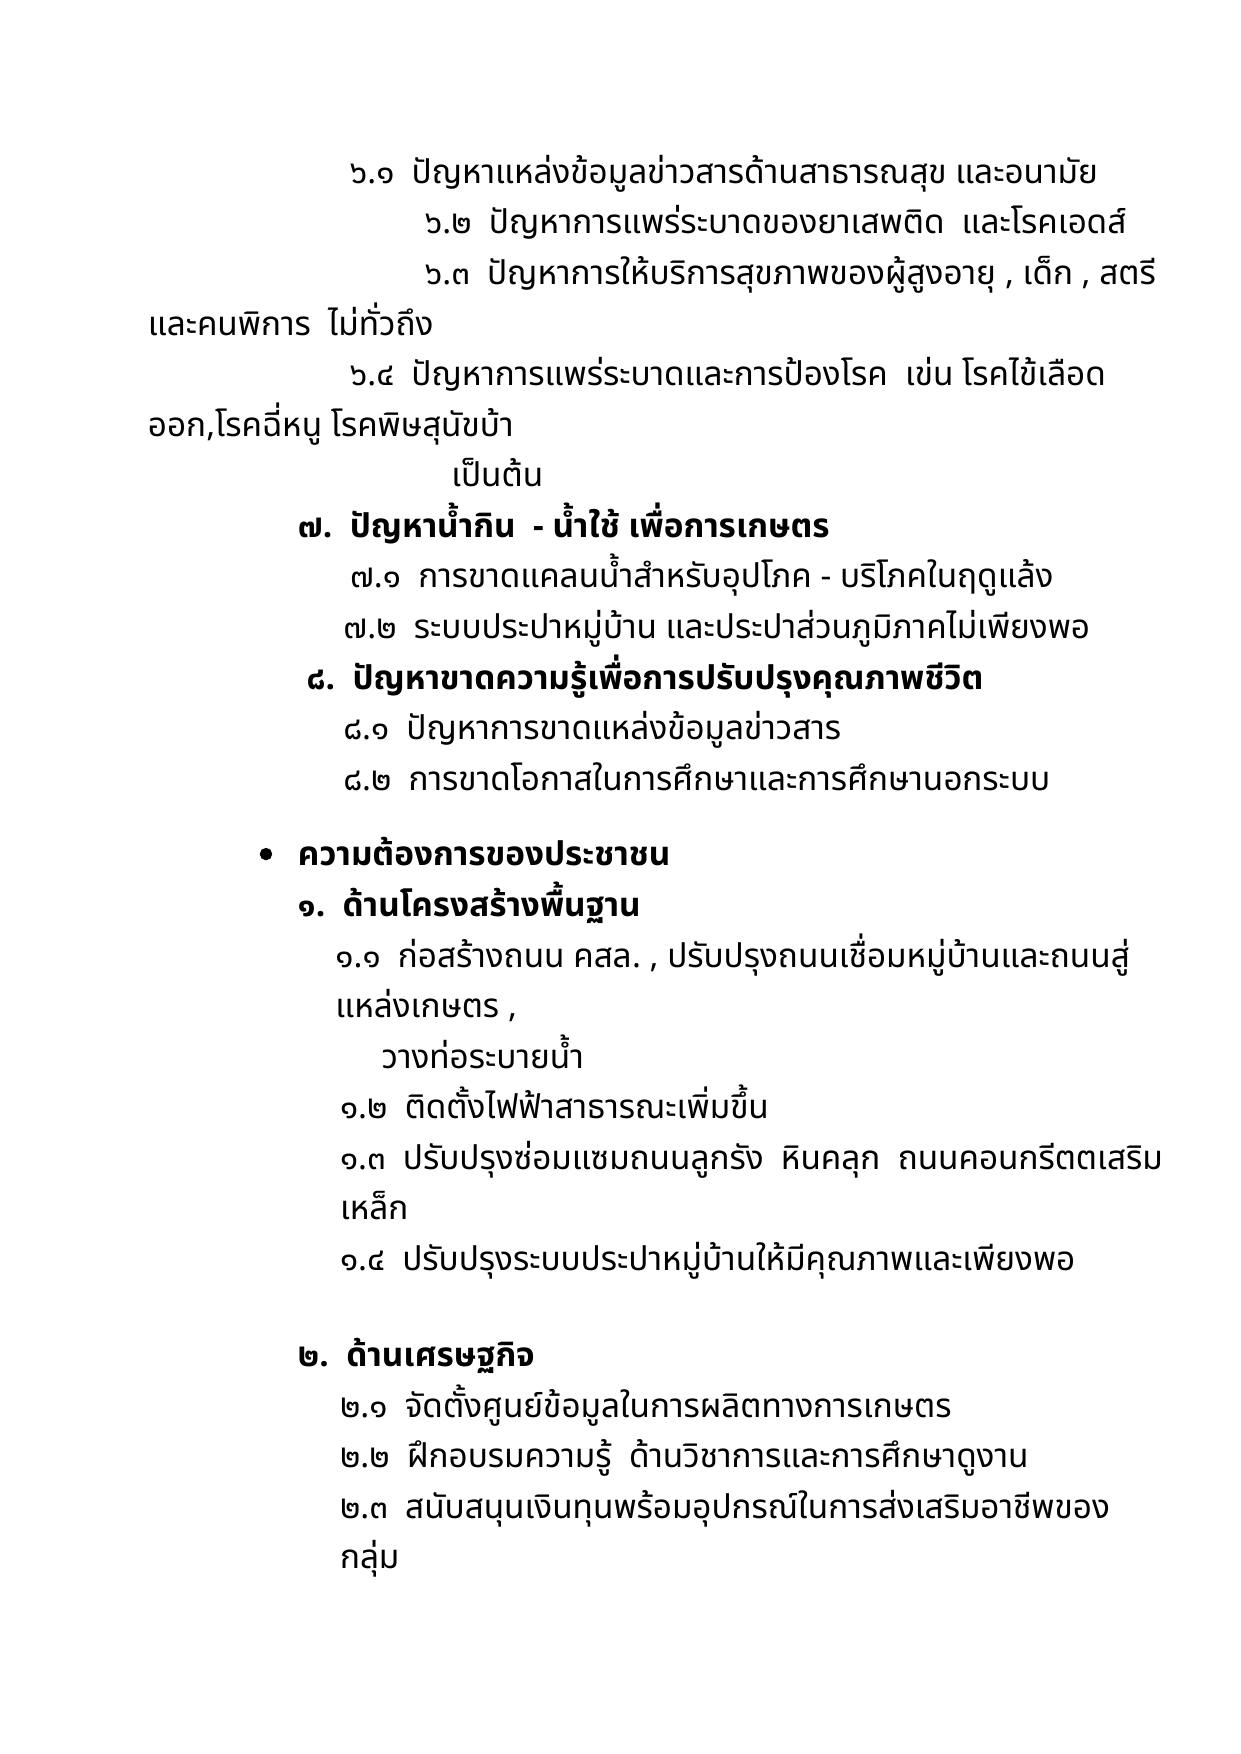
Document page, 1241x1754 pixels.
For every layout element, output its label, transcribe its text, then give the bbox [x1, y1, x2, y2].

text ๒. ด้านเศรษฐกิจ [298, 1331, 1167, 1381]
text ๑.๓ ปรับปรุงซ่อมแซมถนนลูกรัง หินคลุก ถนนคอนกรีตตเสริมเหล็ก [340, 1134, 1167, 1235]
text เป็นต้น [148, 451, 1167, 502]
text ๖.๓ ปัญหาการให้บริการสุขภาพของผู้สูงอายุ , เด็ก , สตรี และคนพิการ ไม่ทั่วถึง [148, 249, 1167, 350]
text ๒.๓ สนับสนุนเงินทุนพร้อมอุปกรณ์ในการส่งเสริมอาชีพของกลุ่ม [340, 1483, 1167, 1584]
text ๘. ปัญหาขาดความรู้เพื่อการปรับปรุงคุณภาพชีวิต [148, 653, 1167, 704]
text ๘.๑ ปัญหาการขาดแหล่งข้อมูลข่าวสาร [343, 704, 1167, 755]
text ๒.๒ ฝึกอบรมความรู้ ด้านวิชาการและการศึกษาดูงาน [340, 1432, 1167, 1483]
text ๑.๒ ติดตั้งไฟฟ้าสาธารณะเพิ่มขึ้น [265, 1083, 1167, 1134]
text ๗. ปัญหาน้ำกิน - น้ำใช้ เพื่อการเกษตร [148, 502, 1167, 552]
text ๗.๑ การขาดแคลนน้ำสำหรับอุปโภค - บริโภคในฤดูแล้ง [223, 552, 1167, 603]
text ๖.๑ ปัญหาแหล่งข้อมูลข่าวสารด้านสาธารณสุข และอนามัย [148, 148, 1167, 198]
text วางท่อระบายน้ำ [148, 1033, 1167, 1083]
text ๒.๑ จัดตั้งศูนย์ข้อมูลในการผลิตทางการเกษตร [340, 1381, 1167, 1432]
text ๑.๑ ก่อสร้างถนน คสล. , ปรับปรุงถนนเชื่อมหมู่บ้านและถนนสู่แหล่งเกษตร , [335, 931, 1167, 1033]
text ๑.๔ ปรับปรุงระบบประปาหมู่บ้านให้มีคุณภาพและเพียงพอ [340, 1235, 1167, 1285]
text ๗.๒ ระบบประปาหมู่บ้าน และประปาส่วนภูมิภาคไม่เพียงพอ [343, 603, 1167, 653]
text ๖.๒ ปัญหาการแพร่ระบาดของยาเสพติด และโรคเอดส์ [148, 198, 1167, 249]
text ๑. ด้านโครงสร้างพื้นฐาน [223, 881, 1167, 931]
text ๖.๔ ปัญหาการแพร่ระบาดและการป้องโรค เข่น โรคไข้เลือดออก,โรคฉี่หนู โรคพิษสุนัขบ้า [148, 350, 1167, 451]
text ๘.๒ การขาดโอกาสในการศึกษาและการศึกษานอกระบบ [343, 755, 1167, 805]
list ความต้องการของประชาชน [260, 830, 1167, 881]
